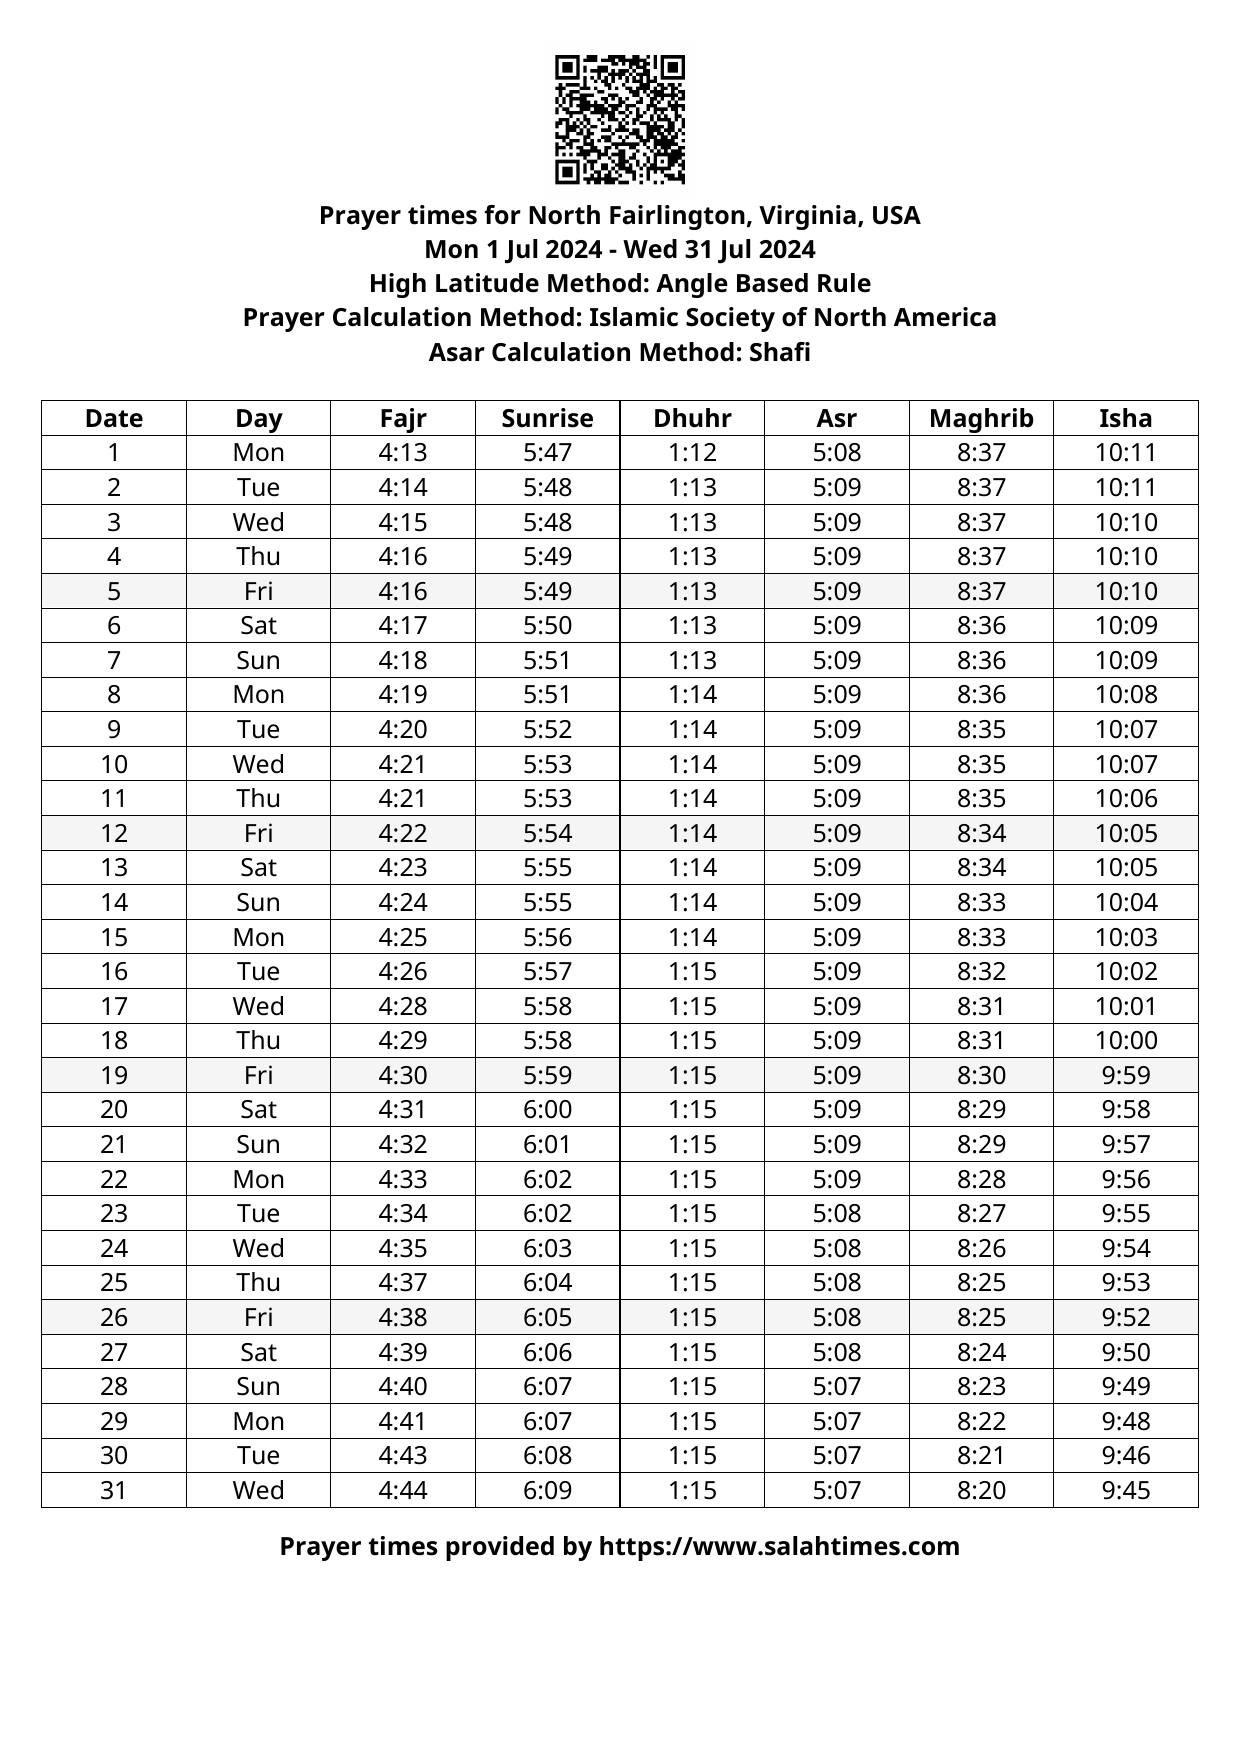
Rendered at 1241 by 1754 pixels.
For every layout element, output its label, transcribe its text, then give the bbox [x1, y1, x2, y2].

table_cell 3 [42, 505, 186, 538]
table_cell 1:15 [621, 1369, 764, 1403]
table_cell 8:27 [910, 1196, 1053, 1230]
table_cell 6:04 [476, 1266, 619, 1299]
table_cell 4:19 [331, 678, 475, 711]
table_cell 1:14 [621, 781, 764, 815]
table_cell 5:09 [765, 470, 909, 504]
table_cell 4:24 [331, 885, 475, 919]
table_cell 1:15 [621, 1473, 764, 1507]
table_cell 21 [42, 1127, 186, 1161]
table_cell 4:21 [331, 747, 475, 780]
table_cell Thu [187, 781, 330, 815]
text Asar Calculation Method: Shafi [42, 334, 1198, 368]
table_cell 5:09 [765, 1093, 909, 1126]
table_cell 5:09 [765, 954, 909, 988]
table_cell 4:35 [331, 1231, 475, 1264]
table_cell 5:49 [476, 539, 619, 573]
table_cell 1:15 [621, 1058, 764, 1092]
table_cell 5:56 [476, 920, 619, 953]
table_cell 1:15 [621, 989, 764, 1022]
table_cell 10:11 [1054, 470, 1198, 504]
table_cell 9:52 [1054, 1300, 1198, 1334]
table_cell 5:09 [765, 747, 909, 780]
table_cell 8:31 [910, 1024, 1053, 1057]
table_cell 5:57 [476, 954, 619, 988]
table_cell 5:08 [765, 1300, 909, 1334]
table_cell 9:55 [1054, 1196, 1198, 1230]
table_cell 4:43 [331, 1439, 475, 1472]
table_cell 4:39 [331, 1335, 475, 1368]
table_cell 4:33 [331, 1162, 475, 1195]
table_cell 1:15 [621, 1300, 764, 1334]
table_cell Wed [187, 747, 330, 780]
table_cell 4:41 [331, 1404, 475, 1437]
table_cell 1:12 [621, 436, 764, 469]
table_cell 6:07 [476, 1369, 619, 1403]
table_cell Wed [187, 1473, 330, 1507]
table_cell 5:09 [765, 539, 909, 573]
table_cell 5:53 [476, 747, 619, 780]
table_header Day [187, 401, 330, 434]
table_cell 8:37 [910, 574, 1053, 607]
table_cell 8:34 [910, 851, 1053, 884]
table_cell 4:20 [331, 712, 475, 746]
table_cell 5:52 [476, 712, 619, 746]
table_cell Tue [187, 712, 330, 746]
table_cell 5:09 [765, 712, 909, 746]
table_cell Sun [187, 885, 330, 919]
table_cell 1:14 [621, 816, 764, 849]
table_cell 5:07 [765, 1473, 909, 1507]
table_cell 1:15 [621, 1162, 764, 1195]
table_cell Fri [187, 574, 330, 607]
table_cell Thu [187, 1266, 330, 1299]
table_cell 5:47 [476, 436, 619, 469]
table_cell 5 [42, 574, 186, 607]
table_cell 4:17 [331, 609, 475, 642]
table_cell 10:09 [1054, 643, 1198, 677]
table_header Isha [1054, 401, 1198, 434]
table_cell 6:06 [476, 1335, 619, 1368]
table_cell 10:07 [1054, 712, 1198, 746]
text Prayer times for North Fairlington, Virginia, USA [42, 198, 1198, 232]
table_cell 4:16 [331, 539, 475, 573]
table_cell 4:16 [331, 574, 475, 607]
text Prayer Calculation Method: Islamic Society of North America [42, 300, 1198, 334]
table_cell 5:09 [765, 920, 909, 953]
table_cell 4:21 [331, 781, 475, 815]
table_cell 1:14 [621, 851, 764, 884]
table_cell 5:09 [765, 989, 909, 1022]
table_cell 6:00 [476, 1093, 619, 1126]
table_cell 8:33 [910, 885, 1053, 919]
table_cell Sat [187, 1335, 330, 1368]
table_cell Sat [187, 851, 330, 884]
table_cell 1:15 [621, 1024, 764, 1057]
table_cell Mon [187, 678, 330, 711]
table_cell 10:00 [1054, 1024, 1198, 1057]
table_header Maghrib [910, 401, 1053, 434]
table_cell 9 [42, 712, 186, 746]
table_cell 9:57 [1054, 1127, 1198, 1161]
table_header Fajr [331, 401, 475, 434]
table_cell 4:28 [331, 989, 475, 1022]
table_cell Wed [187, 1231, 330, 1264]
table_cell 10:10 [1054, 574, 1198, 607]
table_cell 8:24 [910, 1335, 1053, 1368]
table_cell 4:37 [331, 1266, 475, 1299]
table_cell 6:09 [476, 1473, 619, 1507]
text Mon 1 Jul 2024 - Wed 31 Jul 2024 [42, 232, 1198, 266]
table_cell 1:15 [621, 1093, 764, 1126]
table_cell 5:53 [476, 781, 619, 815]
table_cell 8:25 [910, 1266, 1053, 1299]
table_cell 10:07 [1054, 747, 1198, 780]
table_cell 1:13 [621, 643, 764, 677]
table_cell 1:15 [621, 1231, 764, 1264]
table_cell Thu [187, 1024, 330, 1057]
table_cell 8:29 [910, 1127, 1053, 1161]
table_cell 10:11 [1054, 436, 1198, 469]
table_cell 10:05 [1054, 816, 1198, 849]
table_cell 11 [42, 781, 186, 815]
table_cell 24 [42, 1231, 186, 1264]
table_cell 4:22 [331, 816, 475, 849]
table_cell 8:29 [910, 1093, 1053, 1126]
table_cell 6:02 [476, 1196, 619, 1230]
table_cell 8:36 [910, 643, 1053, 677]
table_cell Tue [187, 470, 330, 504]
table_cell Mon [187, 436, 330, 469]
table_cell 5:51 [476, 678, 619, 711]
table_cell 8 [42, 678, 186, 711]
table_cell 9:49 [1054, 1369, 1198, 1403]
table_cell Sun [187, 1369, 330, 1403]
table_header Dhuhr [621, 401, 764, 434]
table_cell 6:07 [476, 1404, 619, 1437]
table_cell 4 [42, 539, 186, 573]
table_cell 12 [42, 816, 186, 849]
table_cell 14 [42, 885, 186, 919]
table_cell 5:59 [476, 1058, 619, 1092]
table_cell 5:09 [765, 643, 909, 677]
table_cell Tue [187, 954, 330, 988]
table_header Date [42, 401, 186, 434]
table_cell 9:45 [1054, 1473, 1198, 1507]
table_cell 4:25 [331, 920, 475, 953]
table_cell 4:30 [331, 1058, 475, 1092]
table_cell 1:14 [621, 747, 764, 780]
table_cell 8:36 [910, 678, 1053, 711]
table_cell 1:14 [621, 712, 764, 746]
table_cell Thu [187, 539, 330, 573]
table_cell 8:26 [910, 1231, 1053, 1264]
table_cell 6:03 [476, 1231, 619, 1264]
table_cell 28 [42, 1369, 186, 1403]
table_cell 10:03 [1054, 920, 1198, 953]
table_cell Tue [187, 1196, 330, 1230]
table_cell Mon [187, 1404, 330, 1437]
table_cell 26 [42, 1300, 186, 1334]
table_cell 19 [42, 1058, 186, 1092]
table_cell 4:18 [331, 643, 475, 677]
table_cell 9:56 [1054, 1162, 1198, 1195]
text Prayer times provided by https://www.salahtimes.com [42, 1528, 1198, 1563]
table_cell 5:49 [476, 574, 619, 607]
table_cell 8:37 [910, 505, 1053, 538]
table_cell 5:54 [476, 816, 619, 849]
table_cell 5:09 [765, 885, 909, 919]
table_cell 1:15 [621, 1127, 764, 1161]
table_cell 23 [42, 1196, 186, 1230]
table_cell 8:33 [910, 920, 1053, 953]
table_cell 5:08 [765, 1335, 909, 1368]
table_cell Fri [187, 816, 330, 849]
table_cell Fri [187, 1300, 330, 1334]
table_cell 5:51 [476, 643, 619, 677]
table_cell 8:35 [910, 781, 1053, 815]
table_cell 8:37 [910, 470, 1053, 504]
table_cell 8:30 [910, 1058, 1053, 1092]
table_cell 5:09 [765, 609, 909, 642]
table_cell 5:09 [765, 1162, 909, 1195]
table_cell 8:25 [910, 1300, 1053, 1334]
table_cell 1:15 [621, 1266, 764, 1299]
table_header Asr [765, 401, 909, 434]
table_cell 8:22 [910, 1404, 1053, 1437]
table_cell 8:32 [910, 954, 1053, 988]
table_cell 4:34 [331, 1196, 475, 1230]
table_cell 1:15 [621, 1196, 764, 1230]
table_cell 5:09 [765, 574, 909, 607]
table_cell 2 [42, 470, 186, 504]
table_cell 8:37 [910, 436, 1053, 469]
table_cell Sun [187, 643, 330, 677]
table_cell 4:38 [331, 1300, 475, 1334]
table_cell 1:13 [621, 539, 764, 573]
table_cell Sat [187, 609, 330, 642]
table_cell 6 [42, 609, 186, 642]
table_cell 10:10 [1054, 505, 1198, 538]
table_cell 8:36 [910, 609, 1053, 642]
table_cell 10:06 [1054, 781, 1198, 815]
table_cell 4:14 [331, 470, 475, 504]
table_cell 5:09 [765, 1024, 909, 1057]
table_cell 16 [42, 954, 186, 988]
table_cell 8:34 [910, 816, 1053, 849]
table_cell 9:58 [1054, 1093, 1198, 1126]
table_cell 5:09 [765, 505, 909, 538]
table_cell 27 [42, 1335, 186, 1368]
table_cell 6:01 [476, 1127, 619, 1161]
table_cell 5:58 [476, 989, 619, 1022]
table_cell 5:07 [765, 1404, 909, 1437]
table_cell 8:20 [910, 1473, 1053, 1507]
picture [542, 41, 699, 198]
table_cell 17 [42, 989, 186, 1022]
table_cell 5:09 [765, 1058, 909, 1092]
table_cell 10:02 [1054, 954, 1198, 988]
table_cell Wed [187, 989, 330, 1022]
table_cell 4:31 [331, 1093, 475, 1126]
table_cell 4:32 [331, 1127, 475, 1161]
text High Latitude Method: Angle Based Rule [42, 266, 1198, 300]
table_cell 5:48 [476, 505, 619, 538]
table_cell 5:48 [476, 470, 619, 504]
table_cell Sun [187, 1127, 330, 1161]
table_cell 10:04 [1054, 885, 1198, 919]
table_cell 30 [42, 1439, 186, 1472]
table_cell 4:23 [331, 851, 475, 884]
table_cell 10:09 [1054, 609, 1198, 642]
table_cell 1:14 [621, 920, 764, 953]
table_cell 9:48 [1054, 1404, 1198, 1437]
table_cell 1:13 [621, 574, 764, 607]
table_cell 13 [42, 851, 186, 884]
table_cell Mon [187, 920, 330, 953]
table_cell 8:23 [910, 1369, 1053, 1403]
table_cell Mon [187, 1162, 330, 1195]
table_cell 4:40 [331, 1369, 475, 1403]
table_cell 20 [42, 1093, 186, 1126]
table_cell 5:07 [765, 1439, 909, 1472]
table_cell 5:09 [765, 851, 909, 884]
table_cell 10:10 [1054, 539, 1198, 573]
table_cell 31 [42, 1473, 186, 1507]
table_cell 5:08 [765, 1231, 909, 1264]
table_cell 29 [42, 1404, 186, 1437]
table_header Sunrise [476, 401, 619, 434]
table_cell 6:02 [476, 1162, 619, 1195]
table_cell 4:15 [331, 505, 475, 538]
table_cell 1:13 [621, 470, 764, 504]
table_cell 8:35 [910, 747, 1053, 780]
table_cell Wed [187, 505, 330, 538]
table_cell 1:15 [621, 954, 764, 988]
table_cell 6:05 [476, 1300, 619, 1334]
table_cell 5:08 [765, 436, 909, 469]
table_cell 10:01 [1054, 989, 1198, 1022]
table_cell 5:08 [765, 1196, 909, 1230]
table_cell 4:29 [331, 1024, 475, 1057]
table_cell 4:26 [331, 954, 475, 988]
table_cell 6:08 [476, 1439, 619, 1472]
table_cell 9:53 [1054, 1266, 1198, 1299]
table_cell 4:13 [331, 436, 475, 469]
table_cell Sat [187, 1093, 330, 1126]
table_cell 8:37 [910, 539, 1053, 573]
table_cell 1:13 [621, 609, 764, 642]
table_cell 5:58 [476, 1024, 619, 1057]
table_cell 15 [42, 920, 186, 953]
table_cell 18 [42, 1024, 186, 1057]
table_cell 1 [42, 436, 186, 469]
table_cell 8:35 [910, 712, 1053, 746]
table_cell 25 [42, 1266, 186, 1299]
table_cell 1:15 [621, 1335, 764, 1368]
table_cell 1:15 [621, 1404, 764, 1437]
table_cell 5:09 [765, 816, 909, 849]
table_cell 5:09 [765, 1127, 909, 1161]
table_cell 9:46 [1054, 1439, 1198, 1472]
table_cell 10 [42, 747, 186, 780]
table_cell 10:08 [1054, 678, 1198, 711]
table_cell 9:50 [1054, 1335, 1198, 1368]
table_cell 1:15 [621, 1439, 764, 1472]
table_cell 5:55 [476, 885, 619, 919]
table_cell 5:09 [765, 678, 909, 711]
table_cell 8:31 [910, 989, 1053, 1022]
table_cell 5:09 [765, 781, 909, 815]
table_cell 4:44 [331, 1473, 475, 1507]
table_cell 1:13 [621, 505, 764, 538]
table_cell 1:14 [621, 678, 764, 711]
table_cell Tue [187, 1439, 330, 1472]
table_cell 5:08 [765, 1266, 909, 1299]
table_cell 8:28 [910, 1162, 1053, 1195]
table_cell 10:05 [1054, 851, 1198, 884]
table_cell 9:54 [1054, 1231, 1198, 1264]
table_cell 22 [42, 1162, 186, 1195]
table_cell 5:50 [476, 609, 619, 642]
table_cell 7 [42, 643, 186, 677]
table_cell 9:59 [1054, 1058, 1198, 1092]
table_cell 1:14 [621, 885, 764, 919]
table_cell 8:21 [910, 1439, 1053, 1472]
table_cell Fri [187, 1058, 330, 1092]
table_cell 5:55 [476, 851, 619, 884]
table_cell 5:07 [765, 1369, 909, 1403]
